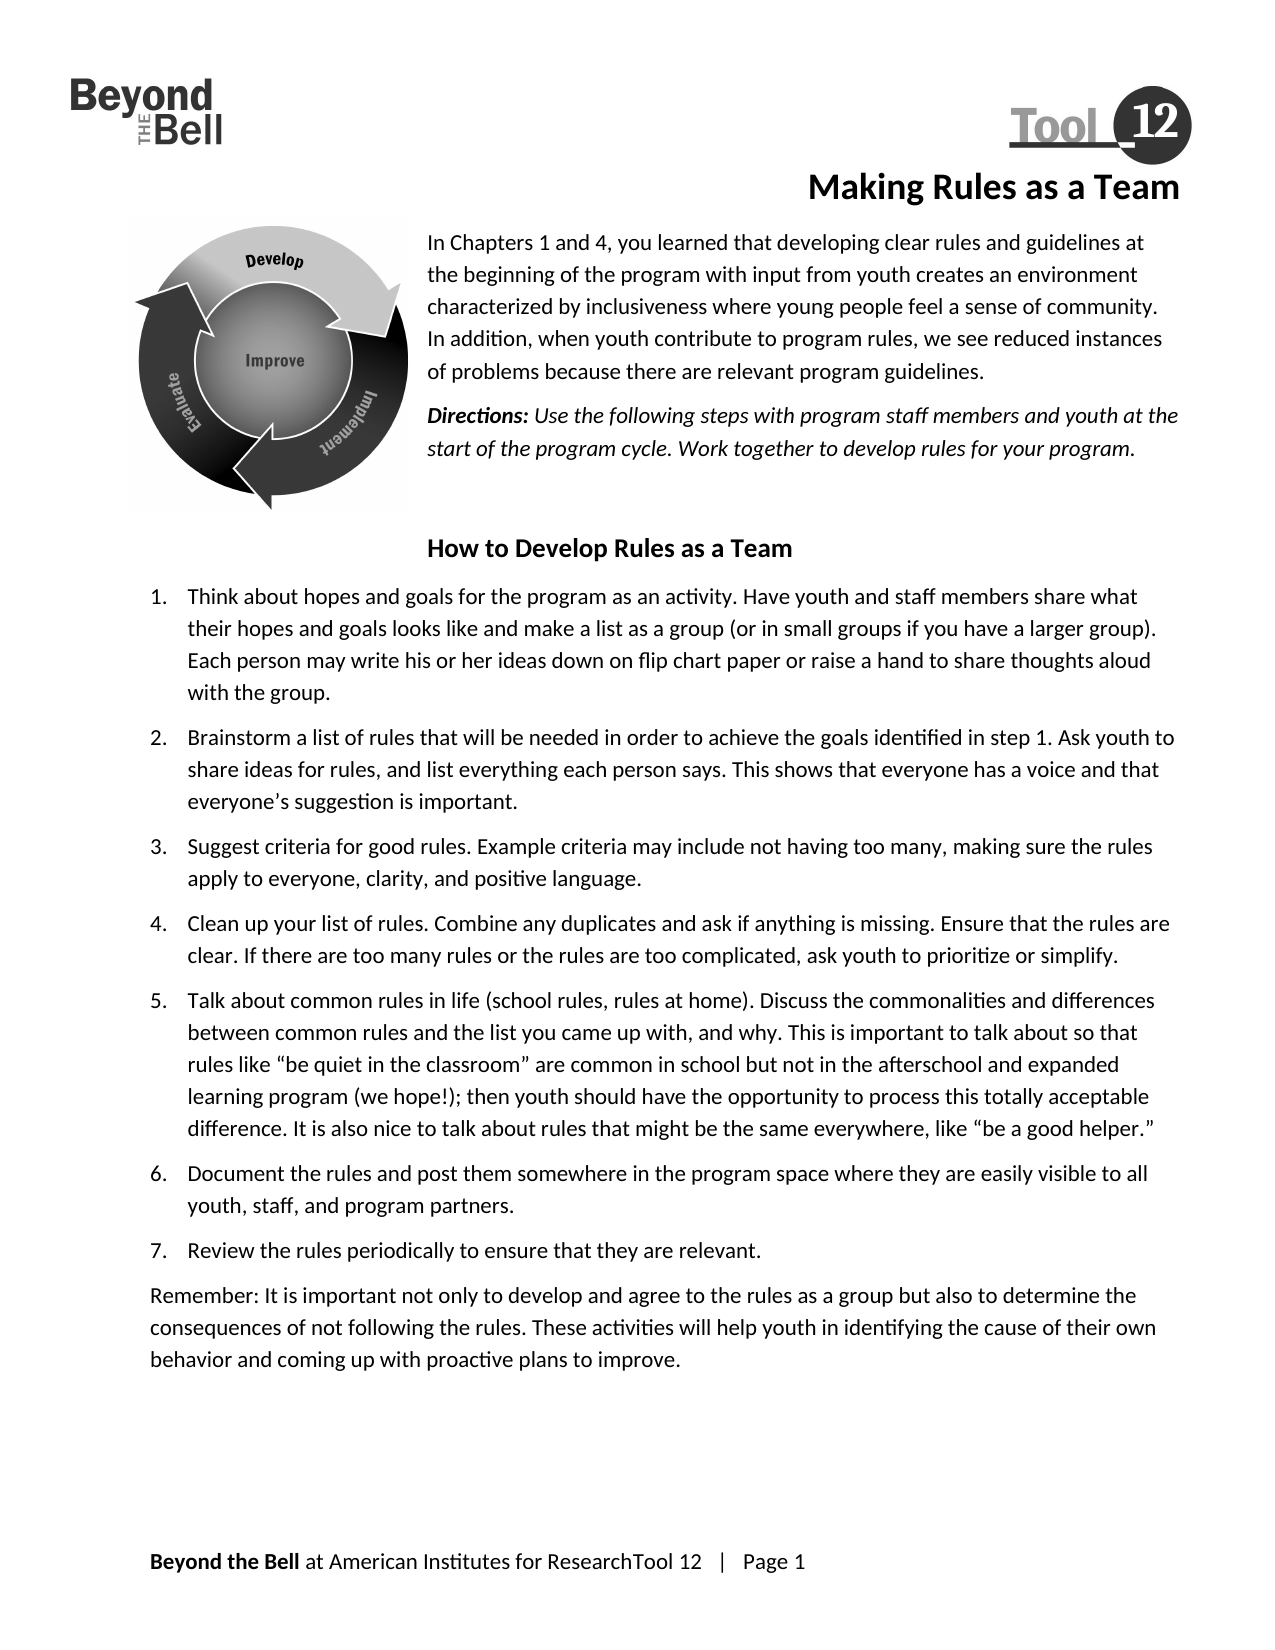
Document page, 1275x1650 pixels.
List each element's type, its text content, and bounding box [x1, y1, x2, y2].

picture [129, 216, 409, 513]
list Talk about common rules in life (school rules, rules at home). Discuss the commonalities and differences between common rules and the list you came up with, and why. This is important to talk about so that rules like “be quiet in the classroom” are common in school but not in the afterschool and expanded learning program (we hope!); then youth should have the opportunity to process this totally acceptable difference. It is also nice to talk about rules that might be the same everywhere, like “be a good helper.” [150, 986, 1181, 1143]
text 12 [150, 93, 1181, 150]
list Think about hopes and goals for the program as an activity. Have youth and staff members share what their hopes and goals looks like and make a list as a group (or in small groups if you have a larger group). Each person may write his or her ideas down on flip chart paper or raise a hand to share thoughts aloud with the group. [150, 582, 1181, 706]
text Remember: It is important not only to develop and agree to the rules as a group but also to determine the consequences of not following the rules. These activities will help youth in identifying the cause of their own behavior and coming up with proactive plans to improve. [150, 1281, 1181, 1373]
text Directions: Use the following steps with program staff members and youth at the start of the program cycle. Work together to develop rules for your program. [409, 401, 1181, 462]
list Brainstorm a list of rules that will be needed in order to achieve the goals identified in step 1. Ask youth to share ideas for rules, and list everything each person says. This shows that everyone has a voice and that everyone’s suggestion is important. [150, 723, 1181, 815]
list Suggest criteria for good rules. Example criteria may include not having too many, making sure the rules apply to everyone, clarity, and positive language. [150, 832, 1181, 892]
text In Chapters 1 and 4, you learned that developing clear rules and guidelines at the beginning of the program with input from youth creates an environment characterized by inclusiveness where young people feel a sense of community. In addition, when youth contribute to program rules, we see reduced instances of problems because there are relevant program guidelines. [409, 228, 1181, 385]
picture [0, 6, 1269, 169]
subtitle How to Develop Rules as a Team [150, 531, 1181, 564]
list Document the rules and post them somewhere in the program space where they are easily visible to all youth, staff, and program partners. [150, 1159, 1181, 1219]
list Review the rules periodically to ensure that they are relevant. [150, 1236, 1181, 1264]
subtitle Making Rules as a Team [150, 163, 1181, 209]
list Clean up your list of rules. Combine any duplicates and ask if anything is missing. Ensure that the rules are clear. If there are too many rules or the rules are too complicated, ask youth to prioritize or simplify. [150, 909, 1181, 969]
